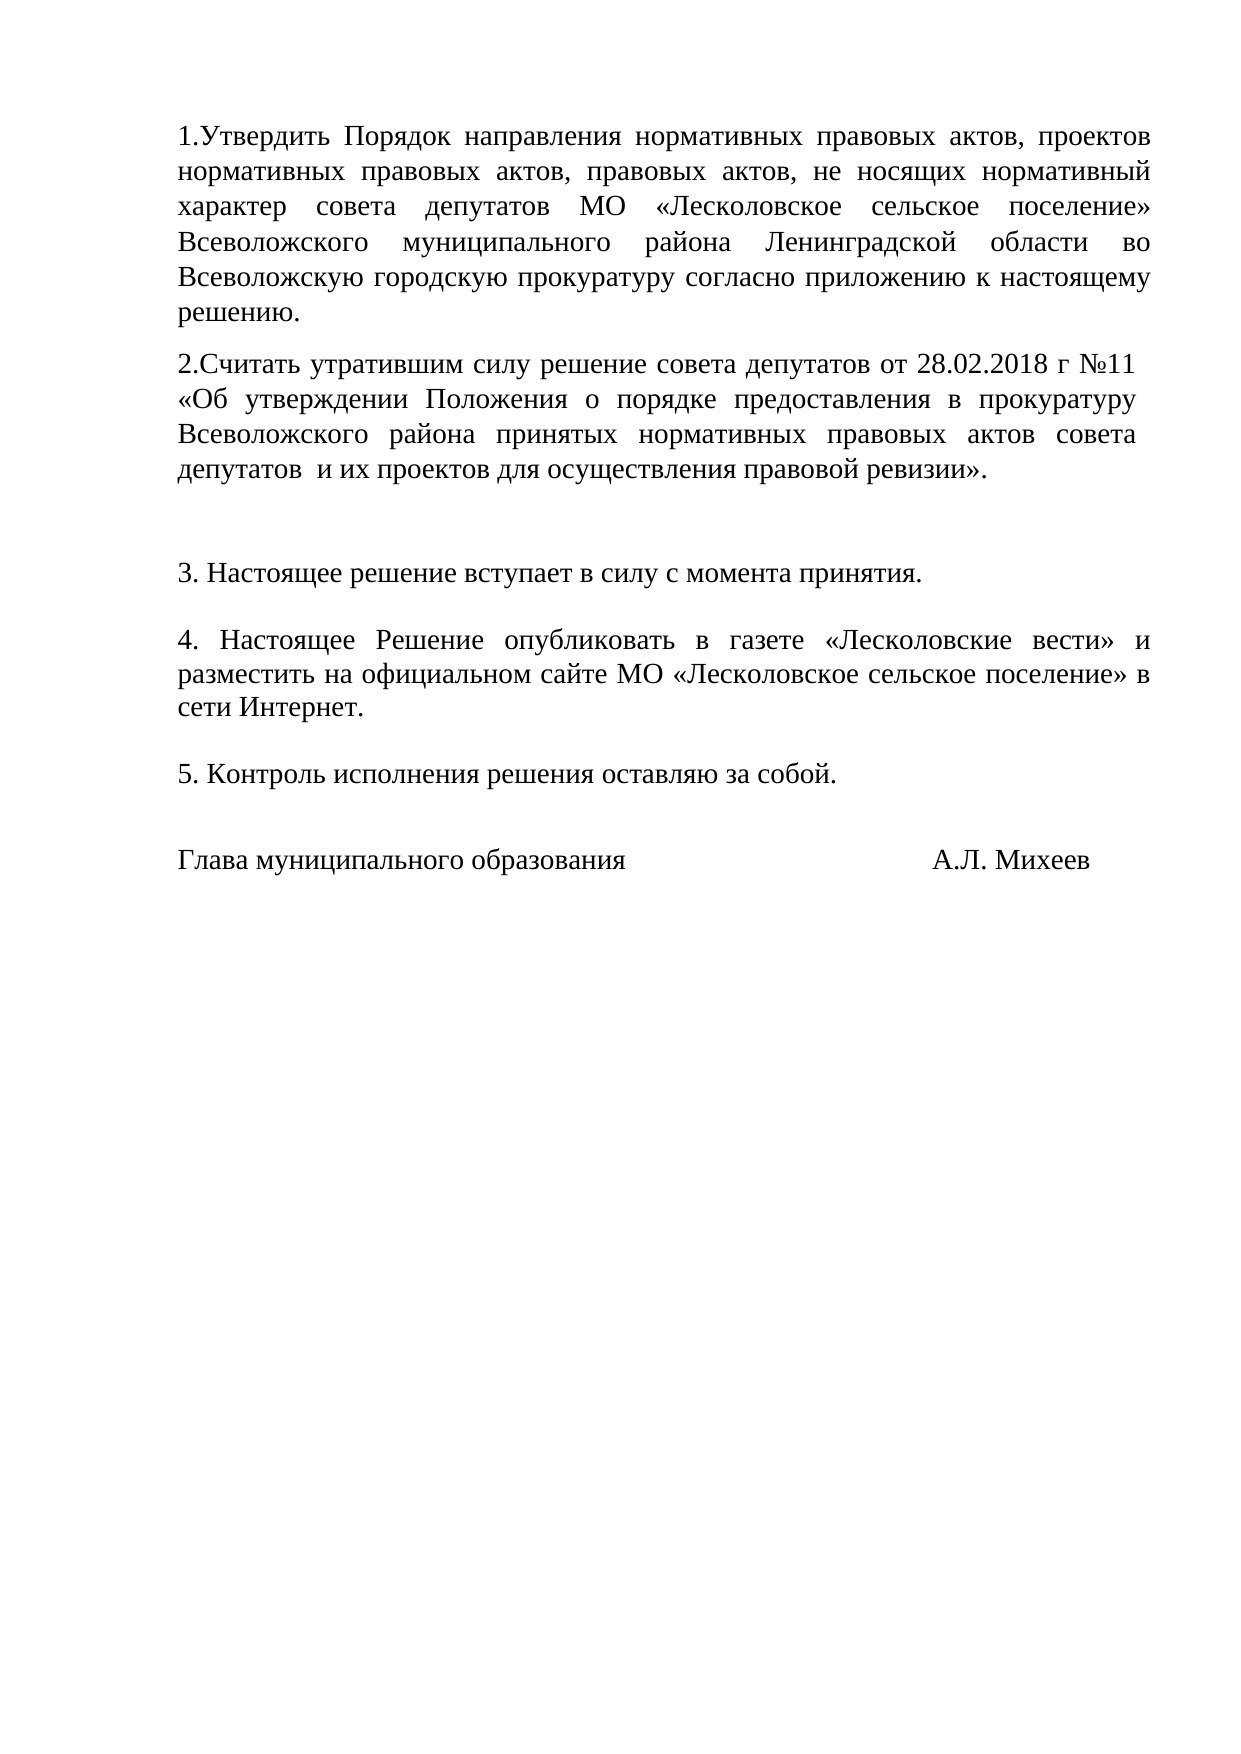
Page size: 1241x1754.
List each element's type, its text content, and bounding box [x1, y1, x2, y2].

text 5. Контроль исполнения решения оставляю за собой. [177, 757, 1152, 790]
text Глава муниципального образования А.Л. Михеев [177, 842, 1152, 876]
text 4. Настоящее Решение опубликовать в газете «Лесколовские вести» и разместить на официальном сайте МО «Лесколовское сельское поселение» в сети Интернет. [177, 622, 1152, 723]
text 1.Утвердить Порядок направления нормативных правовых актов, проектов нормативных правовых актов, правовых актов, не носящих нормативный характер совета депутатов МО «Лесколовское сельское поселение» Всеволожского муниципального района Ленинградской области во Всеволожскую городскую прокуратуру согласно приложению к настоящему решению. [177, 118, 1152, 328]
text 2.Считать утратившим силу решение совета депутатов от 28.02.2018 г №11 «Об утверждении Положения о порядке предоставления в прокуратуру Всеволожского района принятых нормативных правовых актов совета депутатов и их проектов для осуществления правовой ревизии». [177, 346, 1137, 485]
text 3. Настоящее решение вступает в силу с момента принятия. [177, 555, 1152, 589]
